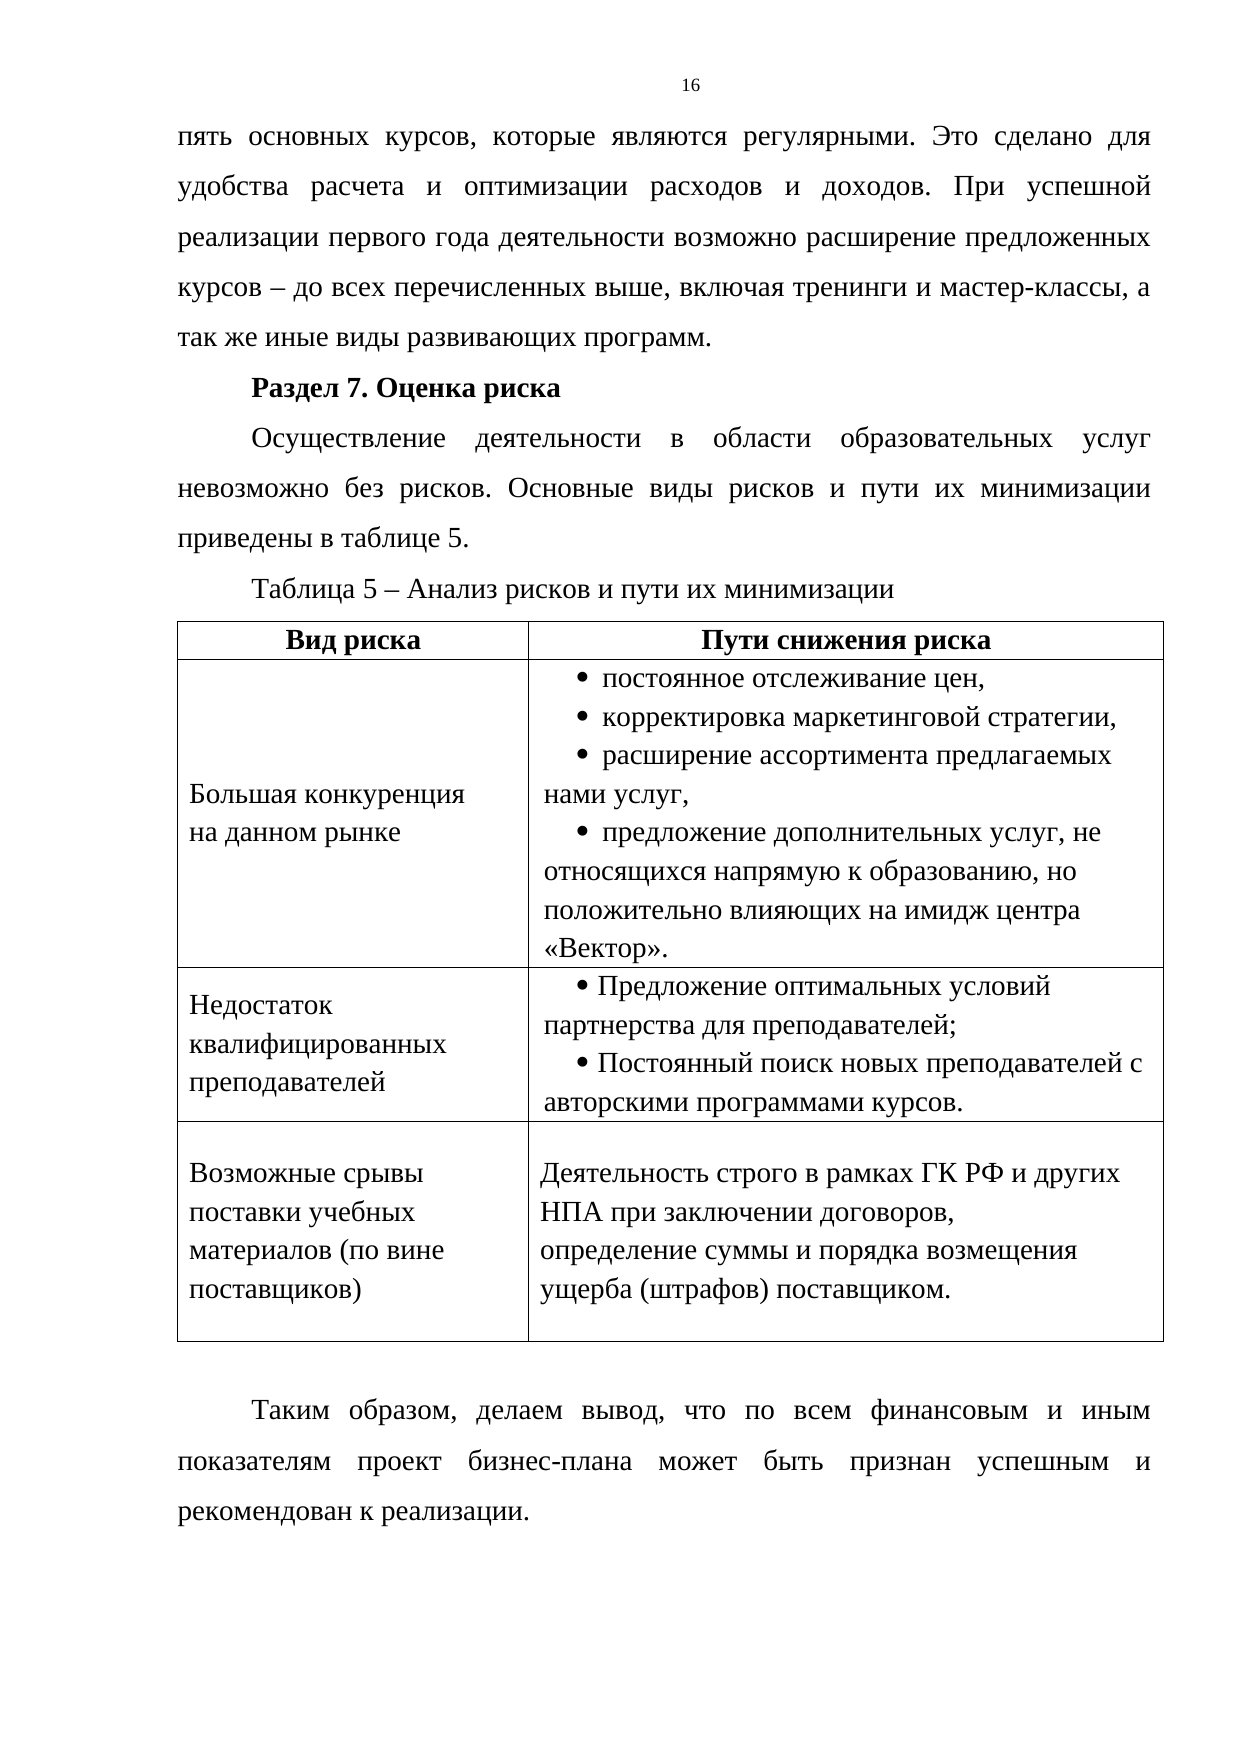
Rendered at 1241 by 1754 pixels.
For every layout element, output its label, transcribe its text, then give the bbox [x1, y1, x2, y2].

table_header Вид риска [178, 622, 528, 659]
table_cell постоянное отслеживание цен, корректировка маркетинговой стратегии, расширение ассортимента предлагаемых нами услуг, предложение дополнительных услуг, не относящихся напрямую к образованию, но положительно влияющих на имидж центра «Вектор». [529, 660, 1163, 967]
table_header Пути снижения риска [529, 622, 1163, 659]
text Раздел 7. Оценка риска [177, 370, 1152, 403]
text Таким образом, делаем вывод, что по всем финансовым и иным показателям проект бизнес-плана может быть признан успешным и рекомендован к реализации. [177, 1392, 1152, 1527]
table_cell Большая конкуренция на данном рынке [178, 660, 528, 967]
text Таблица 5 – Анализ рисков и пути их минимизации [177, 571, 1152, 604]
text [177, 118, 1152, 353]
table_cell Возможные срывы поставки учебных материалов (по вине поставщиков) [178, 1122, 528, 1341]
table_cell Деятельность строго в рамках ГК РФ и других НПА при заключении договоров, определение суммы и порядка возмещения ущерба (штрафов) поставщиком. [529, 1122, 1163, 1341]
table_cell Предложение оптимальных условий партнерства для преподавателей; Постоянный поиск новых преподавателей с авторскими программами курсов. [529, 968, 1163, 1121]
text Осуществление деятельности в области образовательных услуг невозможно без рисков. Основные виды рисков и пути их минимизации приведены в таблице 5. [177, 420, 1152, 554]
table_cell Недостаток квалифицированных преподавателей [178, 968, 528, 1121]
